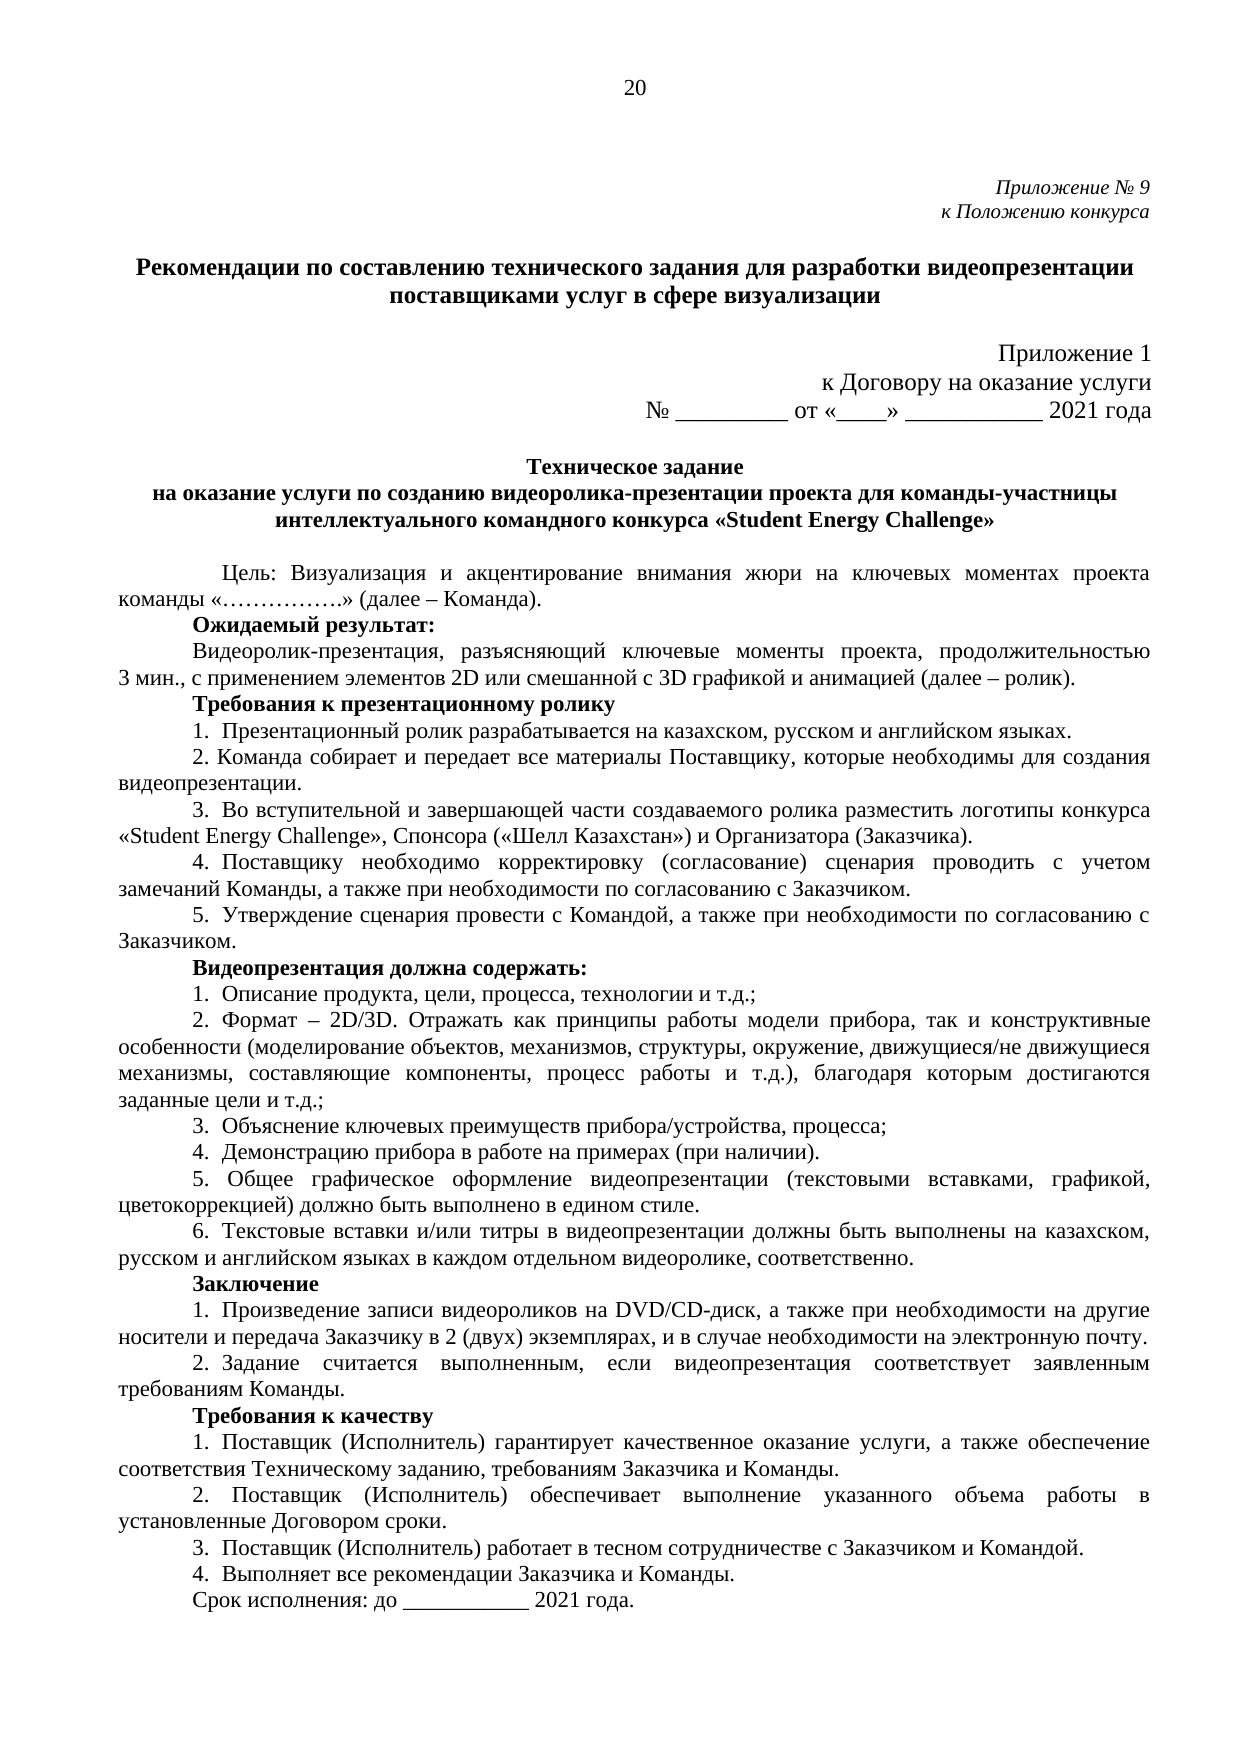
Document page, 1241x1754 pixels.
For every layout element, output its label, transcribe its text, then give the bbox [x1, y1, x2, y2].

text Рекомендации по составлению технического задания для разработки видеопрезентации поставщиками услуг в сфере визуализации [118, 252, 1152, 309]
text Видеоролик-презентация, разъясняющий ключевые моменты проекта, продолжительностью 3 мин., с применением элементов 2D или смешанной с 3D графикой и анимацией (далее – ролик). [118, 638, 1152, 690]
text 2. Задание считается выполненным, если видеопрезентация соответствует заявленным требованиям Команды. [118, 1349, 1152, 1402]
text к Положению конкурса [118, 199, 1152, 223]
text к Договору на оказание услуги [118, 367, 1152, 396]
text 1. Произведение записи видеороликов на DVD/CD-диск, а также при необходимости на другие носители и передача Заказчику в 2 (двух) экземплярах, и в случае необходимости на электронную почту. [118, 1296, 1152, 1349]
text 1. Описание продукта, цели, процесса, технологии и т.д.; [118, 980, 1152, 1007]
text Цель: Визуализация и акцентирование внимания жюри на ключевых моментах проекта команды «…………….» (далее – Команда). [118, 558, 1152, 611]
text 2. Поставщик (Исполнитель) обеспечивает выполнение указанного объема работы в установленные Договором сроки. [118, 1481, 1152, 1534]
text 3. Поставщик (Исполнитель) работает в тесном сотрудничестве с Заказчиком и Командой. [118, 1534, 1152, 1560]
text Видеопрезентация должна содержать: [118, 954, 1152, 980]
text 2. Команда собирает и передает все материалы Поставщику, которые необходимы для создания видеопрезентации. [118, 743, 1152, 796]
text Требования к качеству [118, 1402, 1152, 1428]
text Приложение № 9 [118, 175, 1152, 199]
text 5. Утверждение сценария провести с Командой, а также при необходимости по согласованию с Заказчиком. [118, 901, 1152, 954]
text Ожидаемый результат: [118, 611, 1152, 638]
text Заключение [118, 1270, 1152, 1296]
text № _________ от «____» ___________ 2021 года [118, 396, 1152, 424]
text 3. Во вступительной и завершающей части создаваемого ролика разместить логотипы конкурса «Student Energy Challenge», Спонсора («Шелл Казахстан») и Организатора (Заказчика). [118, 796, 1152, 848]
text 5. Общее графическое оформление видеопрезентации (текстовыми вставками, графикой, цветокоррекцией) должно быть выполнено в едином стиле. [118, 1165, 1152, 1217]
text 3. Объяснение ключевых преимуществ прибора/устройства, процесса; [118, 1112, 1152, 1138]
text 1. Презентационный ролик разрабатывается на казахском, русском и английском языках. [118, 717, 1152, 743]
text 6. Текстовые вставки и/или титры в видеопрезентации должны быть выполнены на казахском, русском и английском языках в каждом отдельном видеоролике, соответственно. [118, 1217, 1152, 1270]
text 1. Поставщик (Исполнитель) гарантирует качественное оказание услуги, а также обеспечение соответствия Техническому заданию, требованиям Заказчика и Команды. [118, 1428, 1152, 1481]
text 2. Формат – 2D/3D. Отражать как принципы работы модели прибора, так и конструктивные особенности (моделирование объектов, механизмов, структуры, окружение, движущиеся/не движущиеся механизмы, составляющие компоненты, процесс работы и т.д.), благодаря которым достигаются заданные цели и т.д.; [118, 1007, 1152, 1112]
text Техническое задание [118, 453, 1152, 479]
text 4. Выполняет все рекомендации Заказчика и Команды. [118, 1560, 1152, 1586]
text 4. Демонстрацию прибора в работе на примерах (при наличии). [118, 1138, 1152, 1165]
text 4. Поставщику необходимо корректировку (согласование) сценария проводить с учетом замечаний Команды, а также при необходимости по согласованию с Заказчиком. [118, 848, 1152, 901]
text Требования к презентационному ролику [118, 690, 1152, 717]
text на оказание услуги по созданию видеоролика-презентации проекта для команды-участницы интеллектуального командного конкурса «Student Energy Challenge» [118, 479, 1152, 532]
text Приложение 1 [118, 338, 1152, 367]
text Срок исполнения: до ___________ 2021 года. [118, 1586, 1152, 1613]
